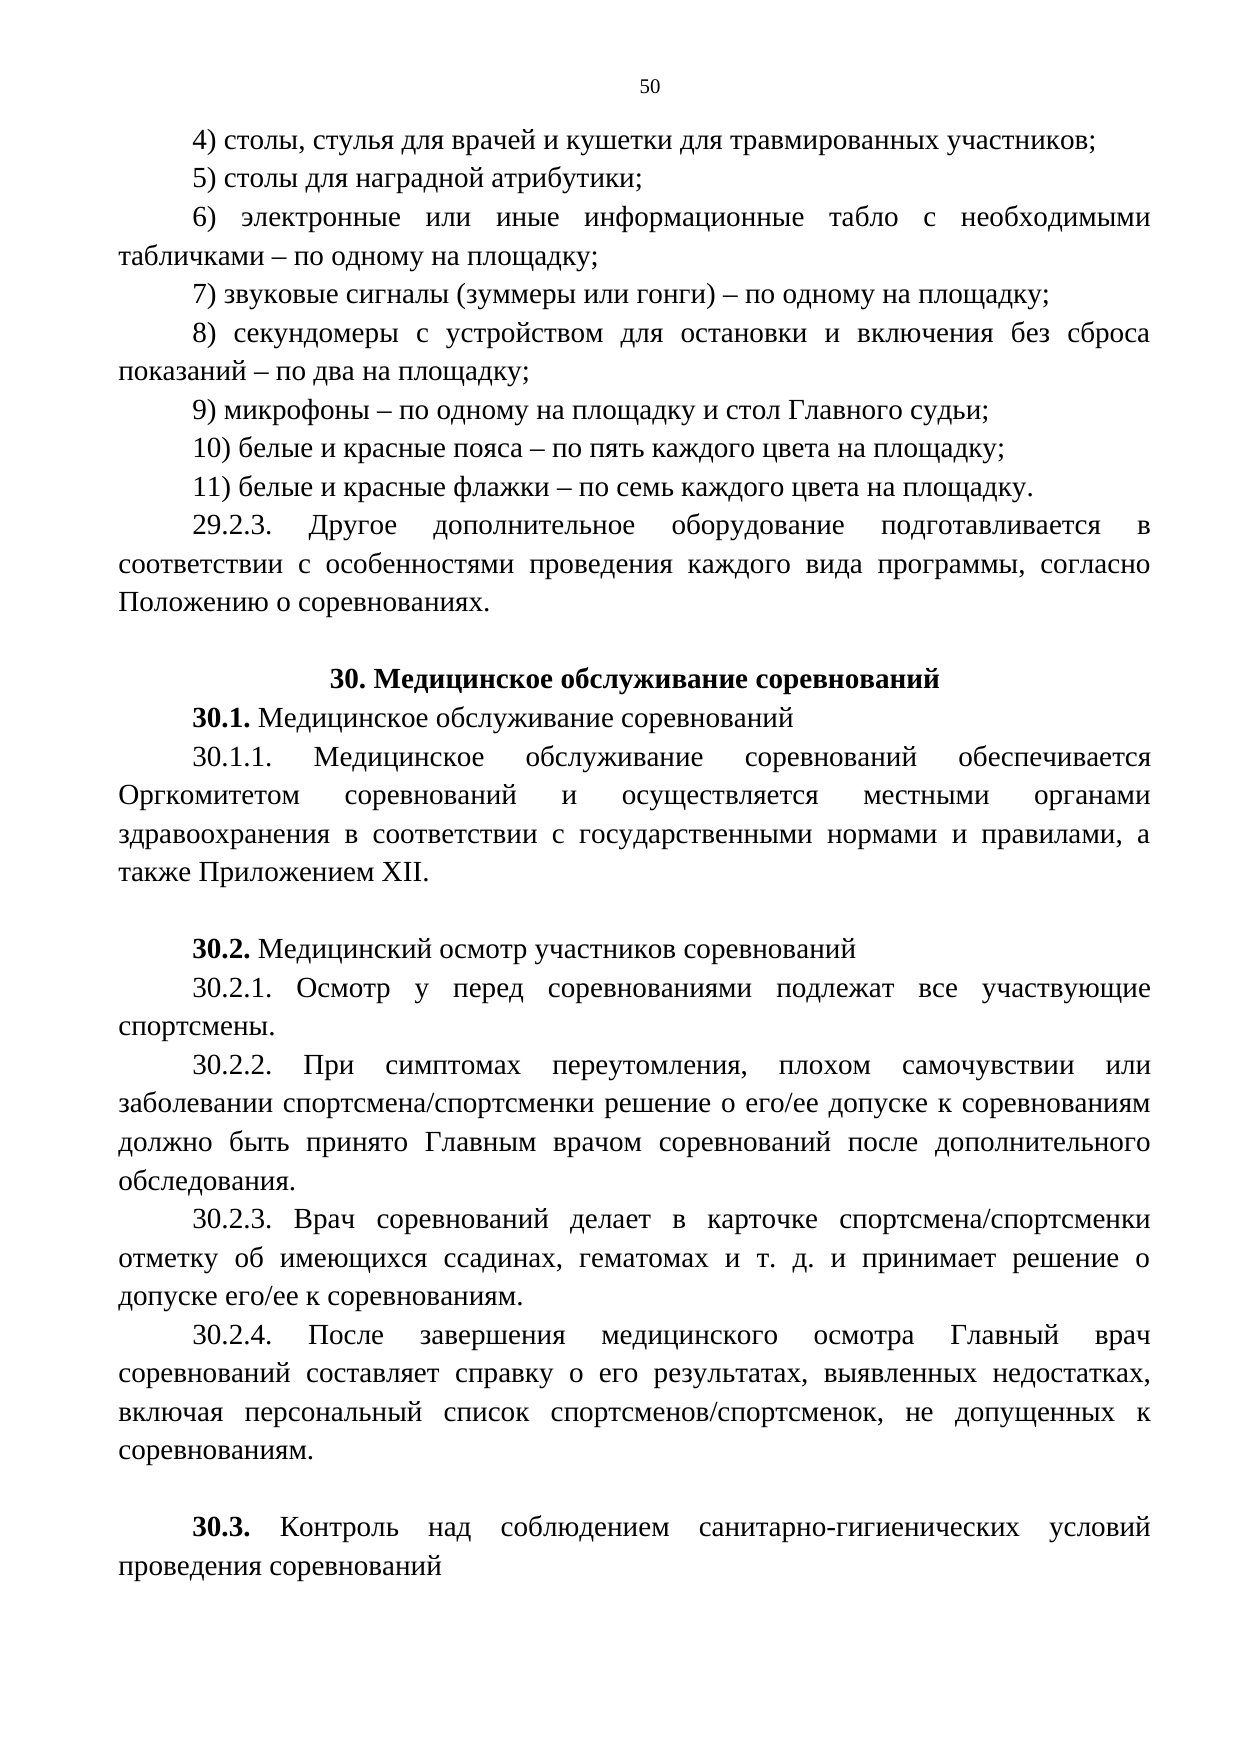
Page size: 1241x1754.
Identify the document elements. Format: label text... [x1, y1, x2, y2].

text 30. Медицинское обслуживание соревнований [118, 662, 1152, 695]
text 7) звуковые сигналы (зуммеры или гонги) – по одному на площадку; [118, 276, 1152, 310]
text 30.1. Медицинское обслуживание соревнований [118, 700, 1152, 734]
text 5) столы для наградной атрибутики; [118, 161, 1152, 194]
text 30.2. Медицинский осмотр участников соревнований [118, 931, 1152, 965]
text 6) электронные или иные информационные табло с необходимыми табличками – по одному на площадку; [118, 199, 1152, 271]
text 30.3. Контроль над соблюдением санитарно-гигиенических условий проведения соревнований [118, 1509, 1152, 1582]
text 9) микрофоны – по одному на площадку и стол Главного судьи; [118, 392, 1152, 425]
text 10) белые и красные пояса – по пять каждого цвета на площадку; [118, 430, 1152, 464]
text 30.2.2. При симптомах переутомления, плохом самочувствии или заболевании спортсмена/спортсменки решение о его/ее допуске к соревнованиям должно быть принято Главным врачом соревнований после дополнительного обследования. [118, 1047, 1152, 1196]
text 29.2.3. Другое дополнительное оборудование подготавливается в соответствии с особенностями проведения каждого вида программы, согласно Положению о соревнованиях. [118, 507, 1152, 618]
text 30.2.4. После завершения медицинского осмотра Главный врач соревнований составляет справку о его результатах, выявленных недостатках, включая персональный список спортсменов/спортсменок, не допущенных к соревнованиям. [118, 1317, 1152, 1466]
text 30.2.3. Врач соревнований делает в карточке спортсмена/спортсменки отметку об имеющихся ссадинах, гематомах и т. д. и принимает решение о допуске его/ее к соревнованиям. [118, 1201, 1152, 1312]
text 30.2.1. Осмотр у перед соревнованиями подлежат все участвующие спортсмены. [118, 970, 1152, 1042]
text 30.1.1. Медицинское обслуживание соревнований обеспечивается Оргкомитетом соревнований и осуществляется местными органами здравоохранения в соответствии с государственными нормами и правилами, а также Приложением XII. [118, 739, 1152, 888]
text 11) белые и красные флажки – по семь каждого цвета на площадку. [118, 469, 1152, 502]
text 4) столы, стулья для врачей и кушетки для травмированных участников; [118, 122, 1152, 156]
text 8) секундомеры с устройством для остановки и включения без сброса показаний – по два на площадку; [118, 315, 1152, 387]
